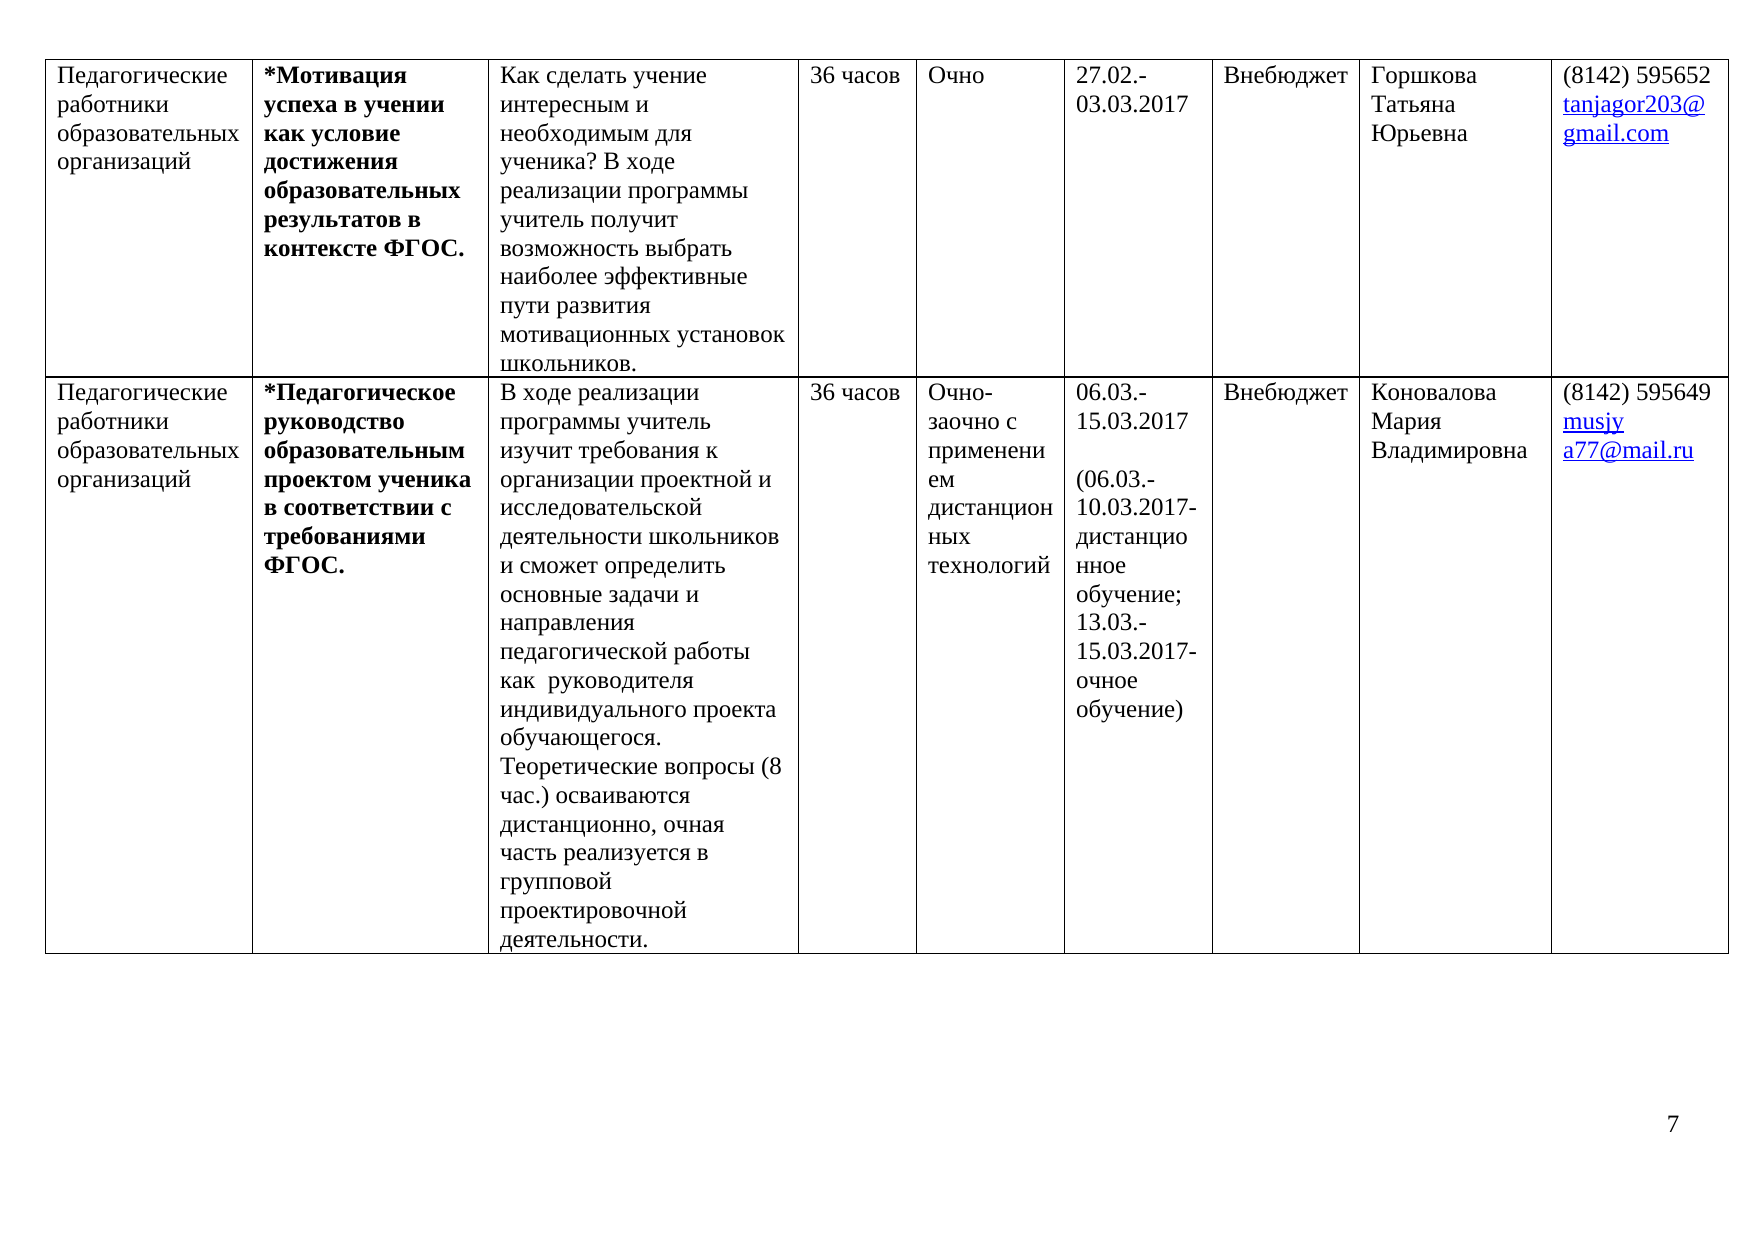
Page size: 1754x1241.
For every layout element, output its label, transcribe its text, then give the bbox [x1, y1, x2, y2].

table_cell Внебюджет [1213, 378, 1359, 952]
table_cell Очно [917, 60, 1064, 376]
table_cell Как сделать учение интересным и необходимым для ученика? В ходе реализации программы учитель получит возможность выбрать наиболее эффективные пути развития мотивационных установок школьников. [489, 60, 798, 376]
table_cell 36 часов [799, 60, 916, 376]
table_cell Педагогические работники образовательных организаций [46, 60, 252, 376]
table_cell В ходе реализации программы учитель изучит требования к организации проектной и исследовательской деятельности школьников и сможет определить основные задачи и направления педагогической работы как руководителя индивидуального проекта обучающегося. Теоретические вопросы (8 час.) осваиваются дистанционно, очная часть реализуется в групповой проектировочной деятельности. [489, 378, 798, 952]
table_cell Педагогические работники образовательных организаций [46, 378, 252, 952]
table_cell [1552, 378, 1728, 952]
table_cell Горшкова Татьяна Юрьевна [1360, 60, 1551, 376]
table_cell 36 часов [799, 378, 916, 952]
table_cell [1360, 378, 1551, 952]
table_cell 27.02.- 03.03.2017 [1065, 60, 1212, 376]
table_cell (8142) 595652 tanjagor203@gmail.com [1552, 60, 1728, 376]
table_cell Внебюджет [1213, 60, 1359, 376]
table_cell *Мотивация успеха в учении как условие достижения образовательных результатов в контексте ФГОС. [253, 60, 488, 376]
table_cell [917, 378, 1064, 952]
table_cell 06.03.-15.03.2017 (06.03.-10.03.2017-дистанционное обучение; 13.03.-15.03.2017- очное обучение) [1065, 378, 1212, 952]
table_cell *Педагогическое руководство образовательным проектом ученика в соответствии с требованиями ФГОС. [253, 378, 488, 952]
